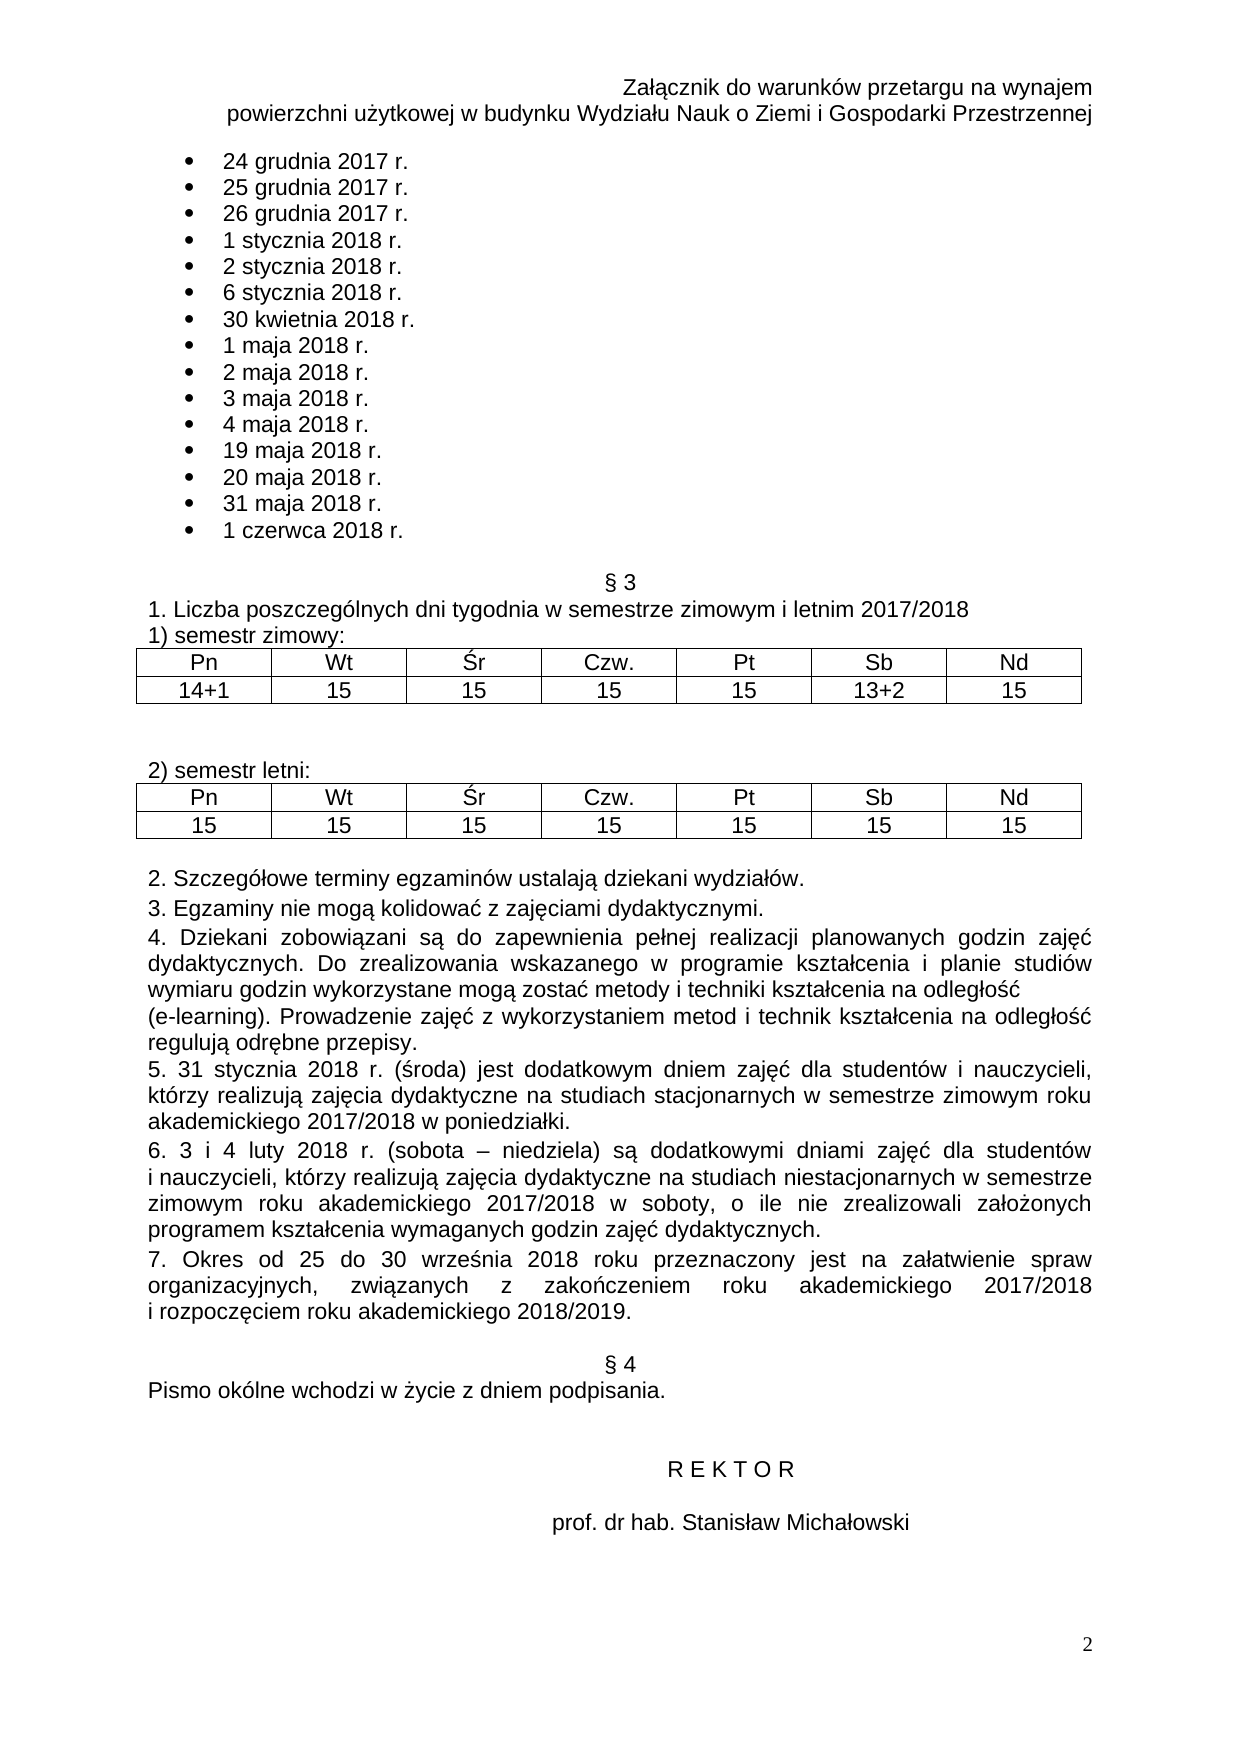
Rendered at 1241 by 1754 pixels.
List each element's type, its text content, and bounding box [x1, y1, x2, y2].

list 4 maja 2018 r. [185, 411, 1093, 437]
text 2. Szczegółowe terminy egzaminów ustalają dziekani wydziałów. [148, 865, 1093, 892]
table_cell 13+2 [812, 677, 946, 703]
table_header Sb [812, 784, 946, 811]
table_cell 15 [677, 677, 811, 703]
list 26 grudnia 2017 r. [185, 200, 1093, 227]
list 1 czerwca 2018 r. [185, 517, 1093, 543]
table_cell 15 [947, 677, 1081, 703]
list 19 maja 2018 r. [185, 437, 1093, 464]
text Pismo okólne wchodzi w życie z dniem podpisania. [148, 1377, 1093, 1404]
table_cell 15 [272, 812, 406, 838]
text prof. dr hab. Stanisław Michałowski [369, 1509, 1093, 1536]
table_header Pt [677, 649, 811, 676]
table_cell 15 [677, 812, 811, 838]
text 1) semestr zimowy: [148, 622, 1093, 648]
text 4. Dziekani zobowiązani są do zapewnienia pełnej realizacji planowanych godzin zajęć dydaktycznych. Do zrealizowania wskazanego w programie kształcenia i planie studiów wymiaru godzin wykorzystane mogą zostać metody i techniki kształcenia na odległość [148, 924, 1093, 1003]
text § 3 [148, 569, 1093, 596]
text (e-learning). Prowadzenie zajęć z wykorzystaniem metod i technik kształcenia na odległość regulują odrębne przepisy. [148, 1003, 1093, 1056]
table_cell 15 [947, 812, 1081, 838]
table_cell 15 [272, 677, 406, 703]
table_header Śr [407, 784, 541, 811]
table_header Czw. [542, 649, 676, 676]
table_header Wt [272, 649, 406, 676]
text 3. Egzaminy nie mogą kolidować z zajęciami dydaktycznymi. [148, 894, 1093, 921]
text 5. 31 stycznia 2018 r. (środa) jest dodatkowym dniem zajęć dla studentów i nauczycieli, którzy realizują zajęcia dydaktyczne na studiach stacjonarnych w semestrze zimowym roku akademickiego 2017/2018 w poniedziałki. [148, 1056, 1093, 1134]
text 2) semestr letni: [148, 757, 1093, 783]
list 2 maja 2018 r. [185, 358, 1093, 385]
list 1 maja 2018 r. [185, 332, 1093, 358]
table_header Nd [947, 784, 1081, 811]
table_header Pn [137, 784, 271, 811]
table_header Nd [947, 649, 1081, 676]
text 1. Liczba poszczególnych dni tygodnia w semestrze zimowym i letnim 2017/2018 [148, 596, 1093, 622]
table_header Czw. [542, 784, 676, 811]
table_cell 14+1 [137, 677, 271, 703]
list 6 stycznia 2018 r. [185, 279, 1093, 306]
table_header Sb [812, 649, 946, 676]
list 30 kwietnia 2018 r. [185, 306, 1093, 332]
text § 4 [148, 1351, 1093, 1377]
table_header Wt [272, 784, 406, 811]
table_cell 15 [407, 812, 541, 838]
list 3 maja 2018 r. [185, 385, 1093, 411]
table_cell 15 [407, 677, 541, 703]
table_cell 15 [542, 812, 676, 838]
list 24 grudnia 2017 r. [185, 148, 1093, 174]
table_cell 15 [137, 812, 271, 838]
table_cell 15 [812, 812, 946, 838]
table_header Pn [137, 649, 271, 676]
text 6. 3 i 4 luty 2018 r. (sobota – niedziela) są dodatkowymi dniami zajęć dla studentów i nauczycieli, którzy realizują zajęcia dydaktyczne na studiach niestacjonarnych w semestrze zimowym roku akademickiego 2017/2018 w soboty, o ile nie zrealizowali założonych programem kształcenia wymaganych godzin zajęć dydaktycznych. [148, 1137, 1093, 1243]
list 1 stycznia 2018 r. [185, 227, 1093, 253]
list 2 stycznia 2018 r. [185, 253, 1093, 279]
list 25 grudnia 2017 r. [185, 174, 1093, 200]
table_cell 15 [542, 677, 676, 703]
text 7. Okres od 25 do 30 września 2018 roku przeznaczony jest na załatwienie spraw organizacyjnych, związanych z zakończeniem roku akademickiego 2017/2018 i rozpoczęciem roku akademickiego 2018/2019. [148, 1246, 1093, 1325]
text R E K T O R [369, 1456, 1093, 1483]
list 20 maja 2018 r. [185, 464, 1093, 490]
list 31 maja 2018 r. [185, 490, 1093, 517]
table_header Śr [407, 649, 541, 676]
table_header Pt [677, 784, 811, 811]
